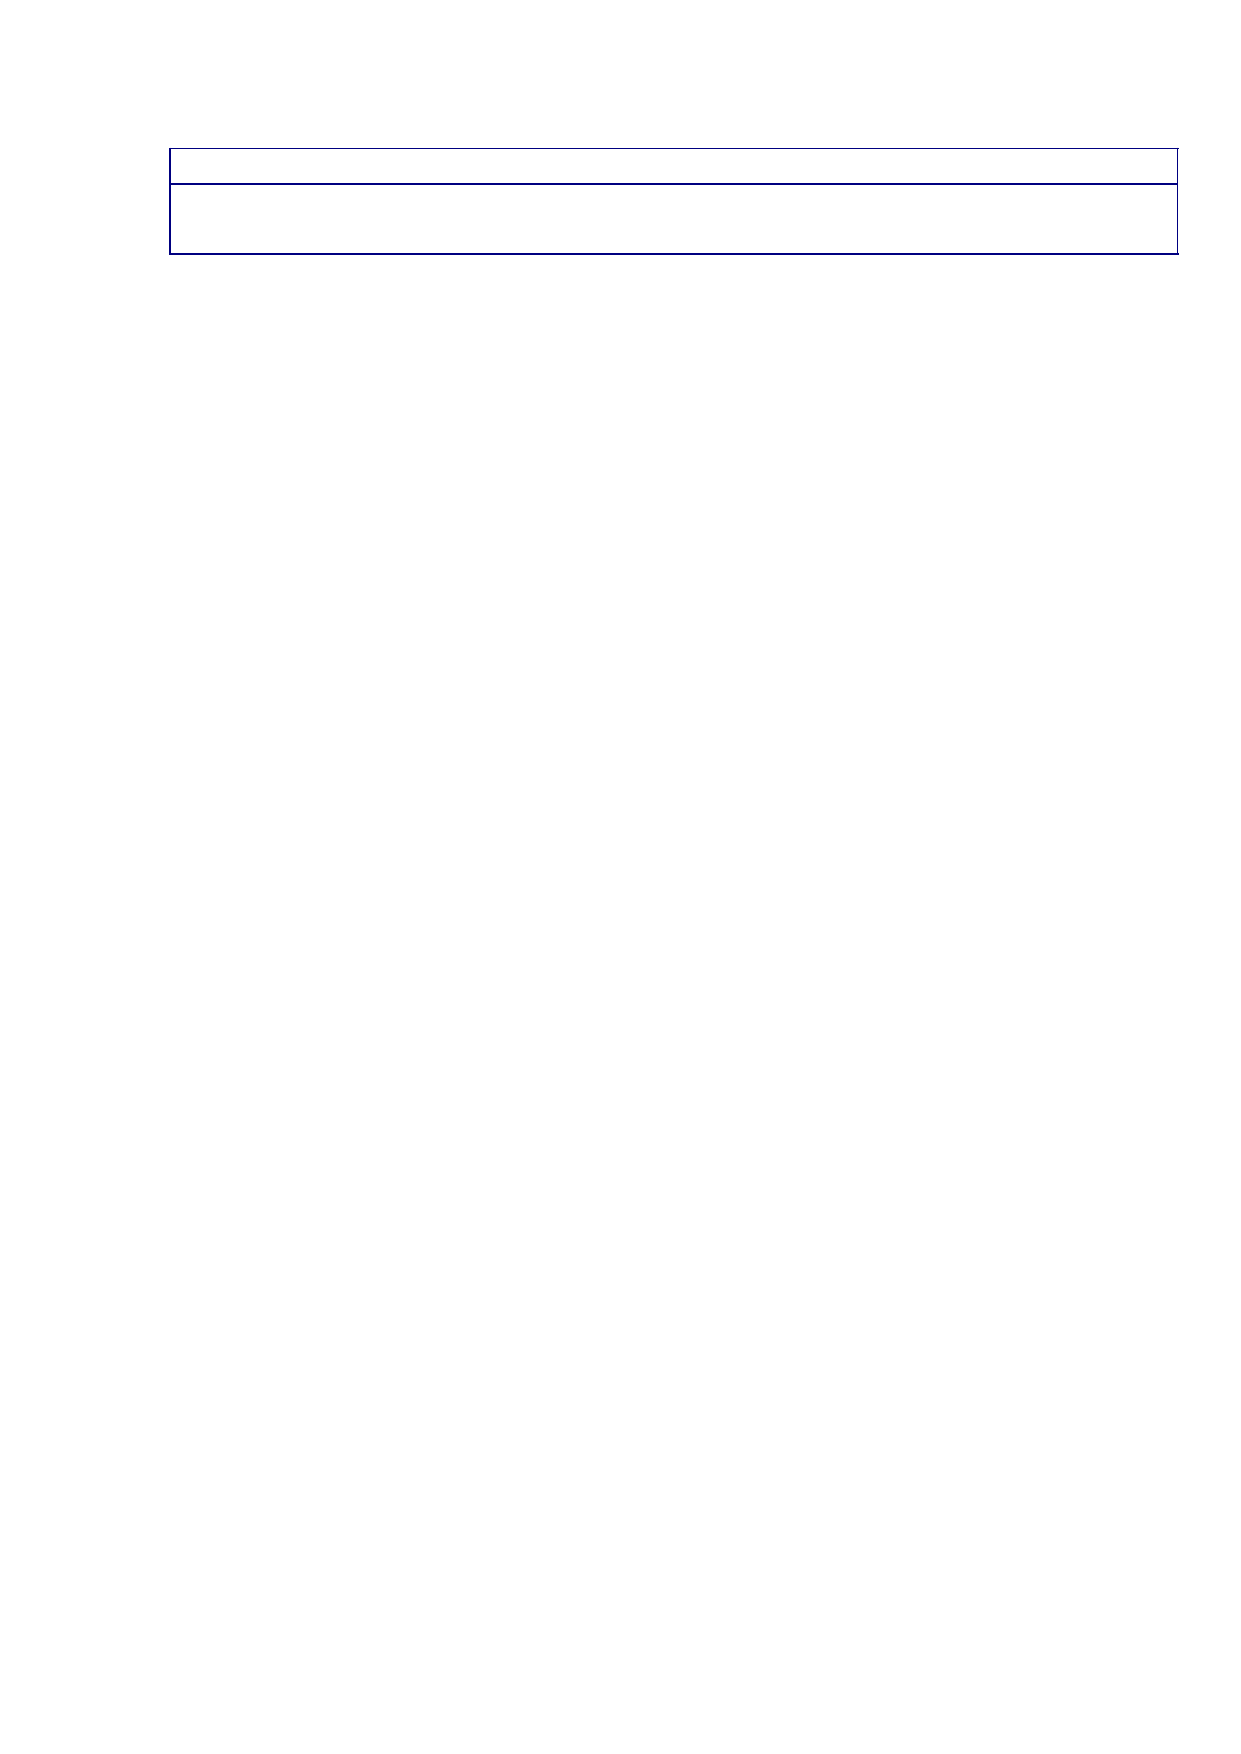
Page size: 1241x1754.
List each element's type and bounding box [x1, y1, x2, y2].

table_cell [171, 185, 1177, 253]
table_cell [171, 149, 1177, 183]
